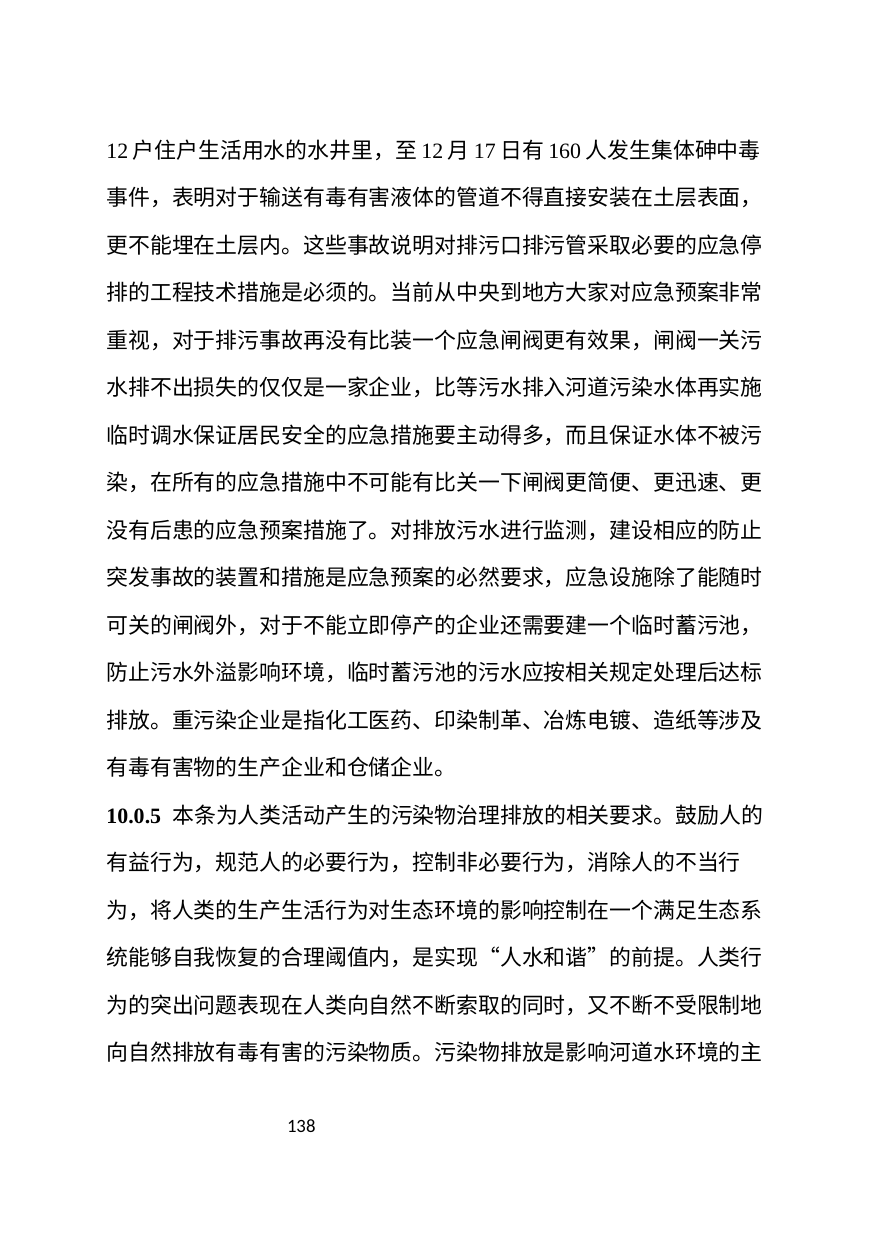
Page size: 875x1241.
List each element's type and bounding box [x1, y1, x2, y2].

text [106, 798, 768, 1067]
text [106, 133, 768, 782]
